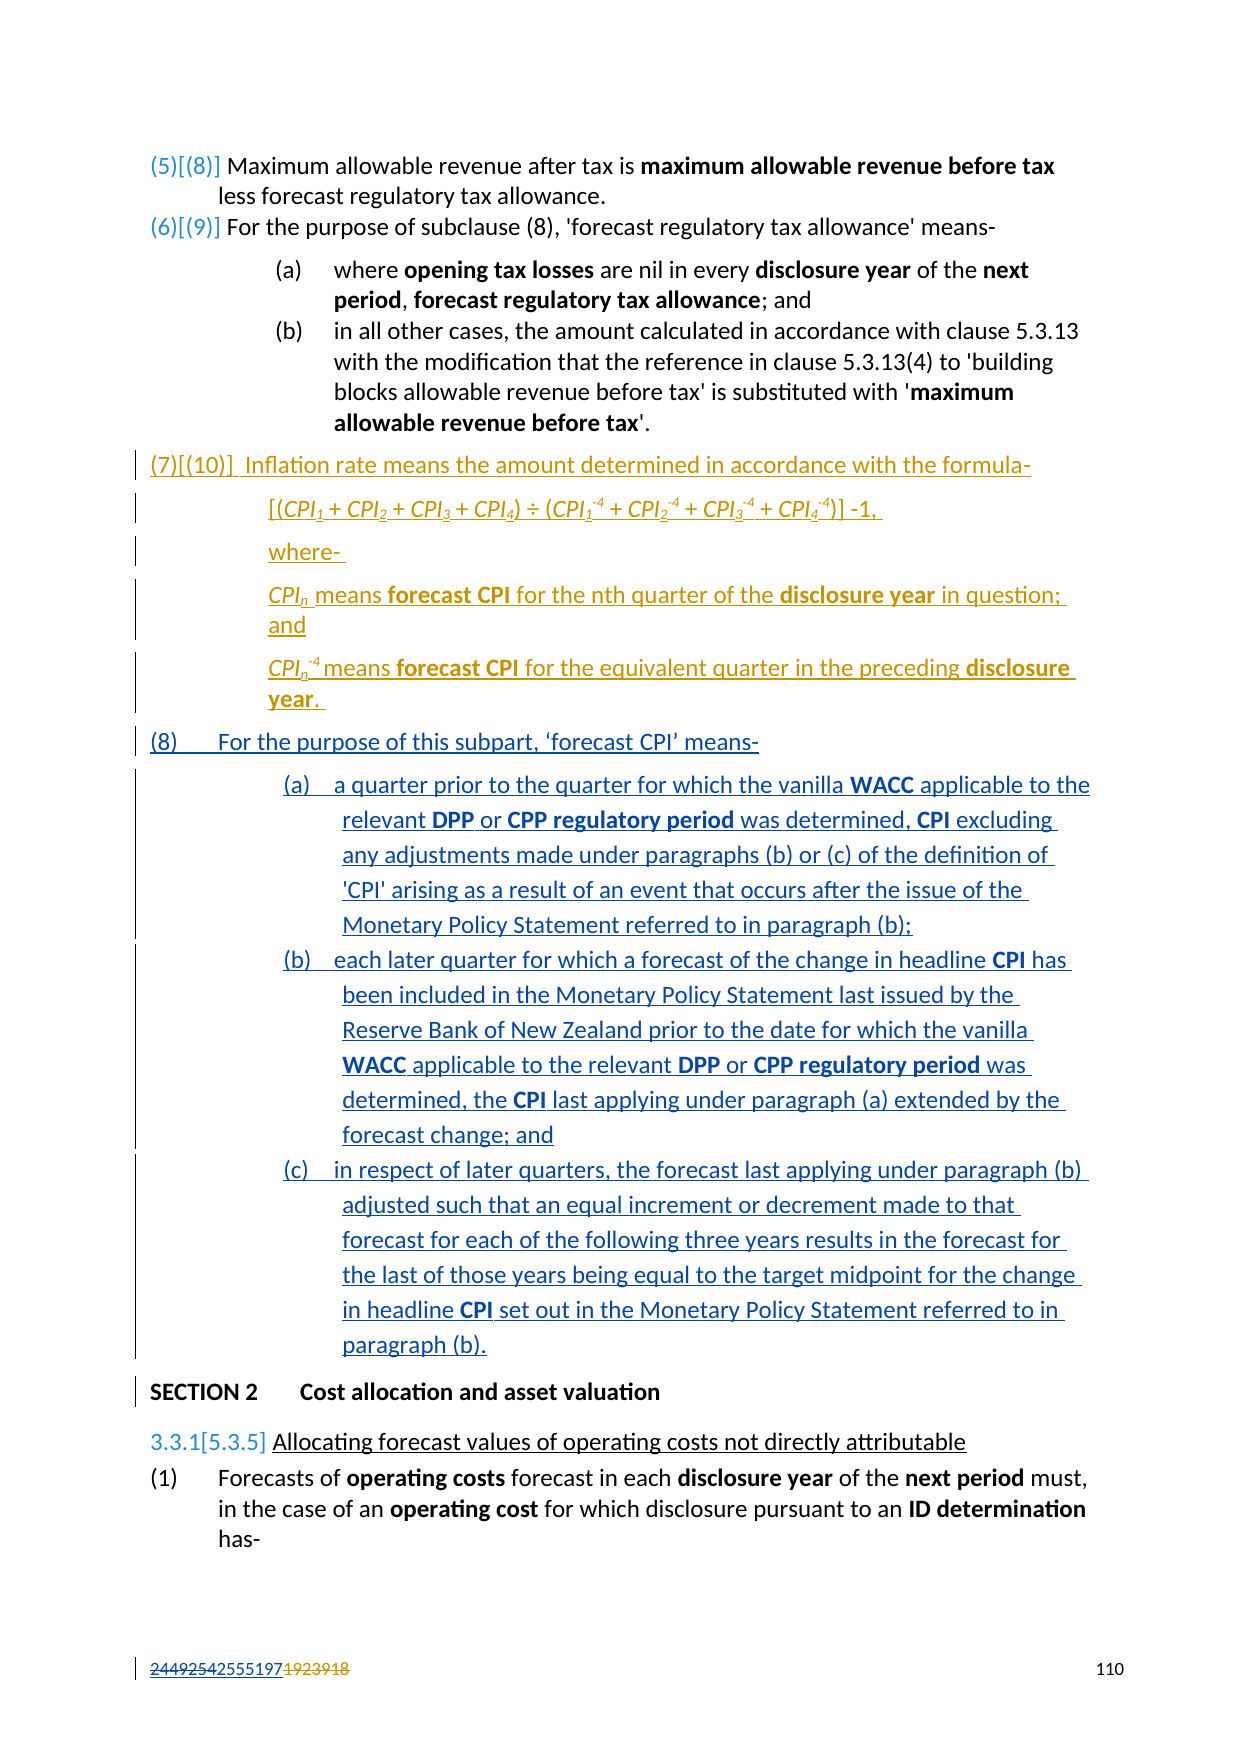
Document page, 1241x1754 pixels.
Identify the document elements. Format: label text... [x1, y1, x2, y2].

subtitle in all other cases, the amount calculated in accordance with clause 5.3.13 with the modification that the reference in clause 5.3.13(4) to 'building blocks allowable revenue before tax' is substituted with 'maximum allowable revenue before tax'. [275, 315, 1090, 437]
subtitle Allocating forecast values of operating costs not directly attributable [150, 1426, 1090, 1456]
subtitle Forecasts of operating costs forecast in each disclosure year of the next period must, in the case of an operating cost for which disclosure pursuant to an ID determination has- [150, 1462, 1090, 1554]
subtitle For the purpose of subclause (8), 'forecast regulatory tax allowance' means- [150, 211, 1090, 242]
subtitle Cost allocation and asset valuation [150, 1376, 1090, 1407]
subtitle Maximum allowable revenue after tax is maximum allowable revenue before tax less forecast regulatory tax allowance. [150, 150, 1090, 211]
subtitle where opening tax losses are nil in every disclosure year of the next period, forecast regulatory tax allowance; and [275, 254, 1090, 315]
